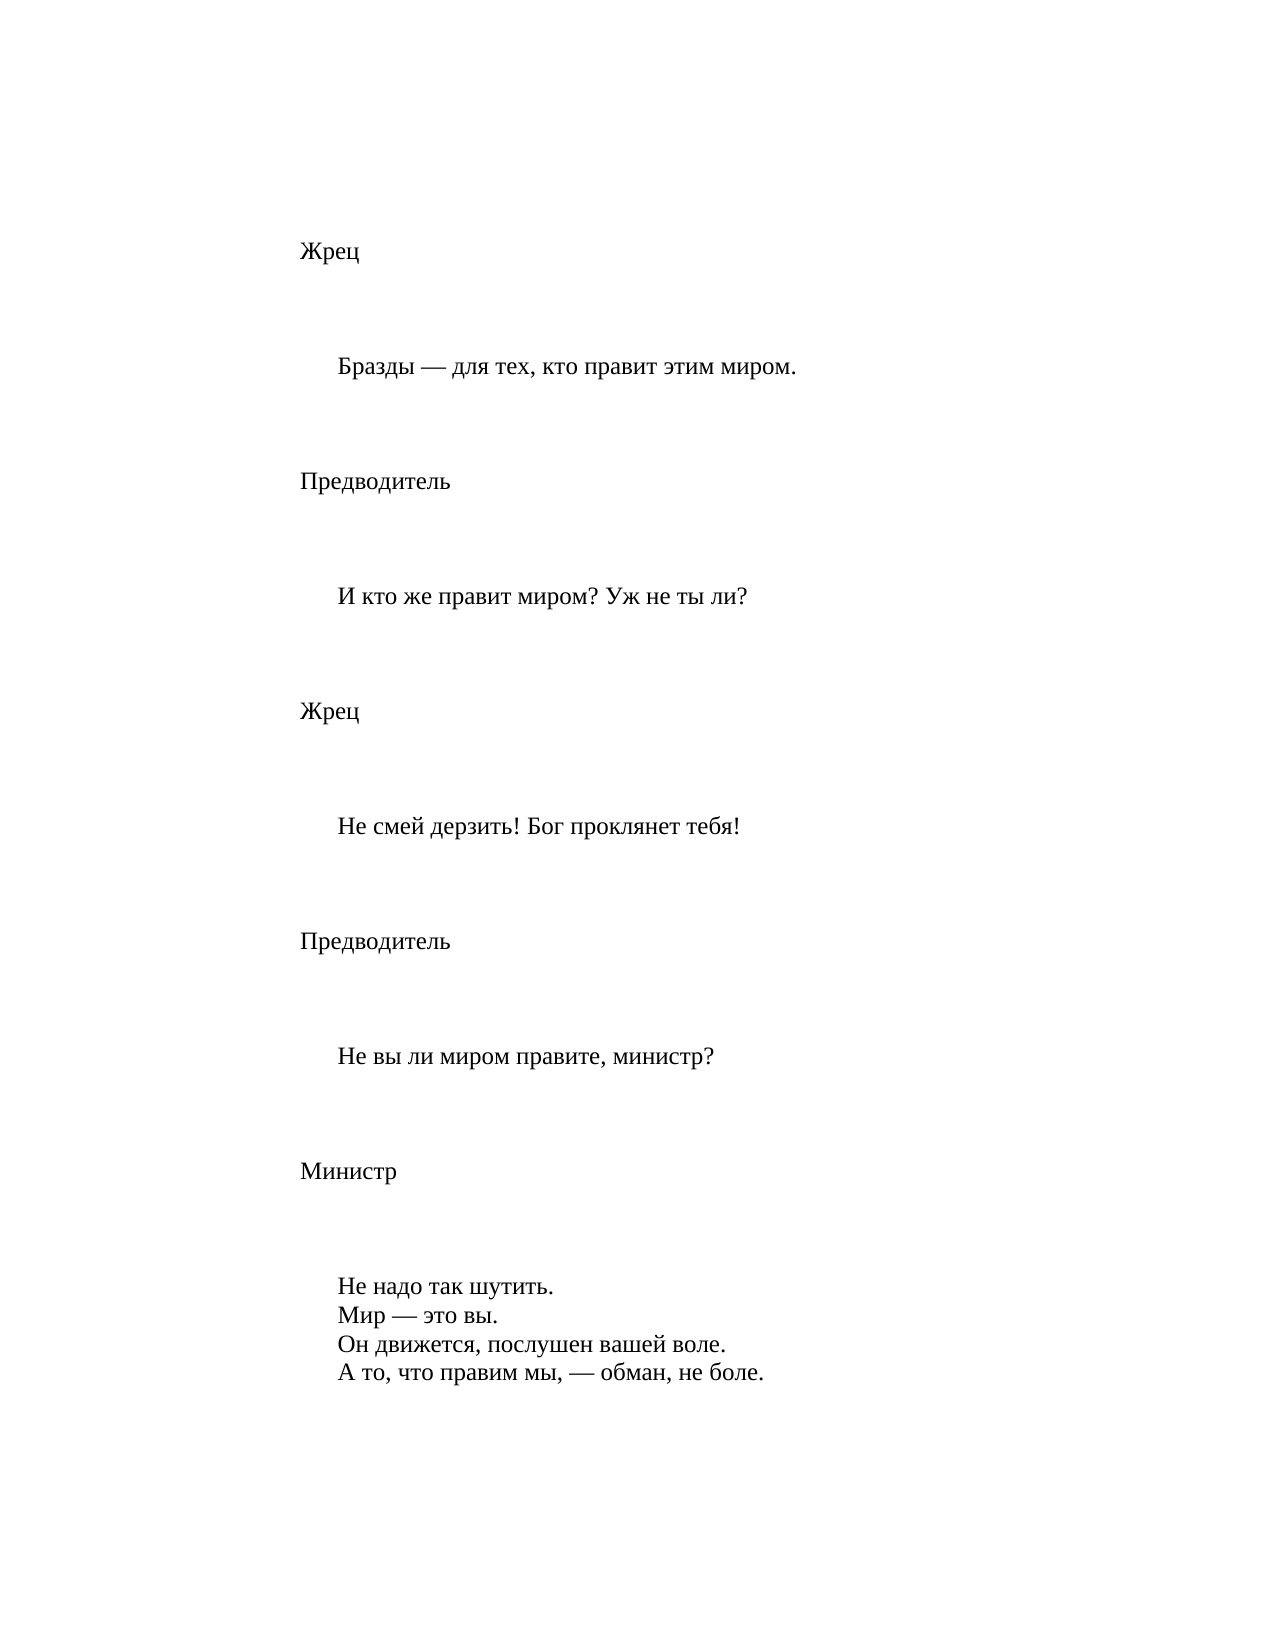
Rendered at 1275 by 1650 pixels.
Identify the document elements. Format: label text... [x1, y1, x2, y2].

text И кто же правит миром? Уж не ты ли? [337, 581, 1125, 610]
text А то, что правим мы, — обман, не боле. [337, 1357, 1125, 1386]
text Мир — это вы. [337, 1300, 1125, 1329]
text Он движется, послушен вашей воле. [337, 1329, 1125, 1357]
text Не вы ли миром правите, министр? [337, 1041, 1125, 1070]
text Бразды — для тех, кто правит этим миром. [337, 351, 1125, 380]
text Жрец [300, 236, 1125, 265]
text Не надо так шутить. [337, 1271, 1125, 1300]
text Не смей дерзить! Бог проклянет тебя! [337, 811, 1125, 840]
text Министр [300, 1156, 1125, 1185]
text Жрец [300, 696, 1125, 725]
text Предводитель [300, 466, 1125, 495]
text Предводитель [300, 926, 1125, 955]
